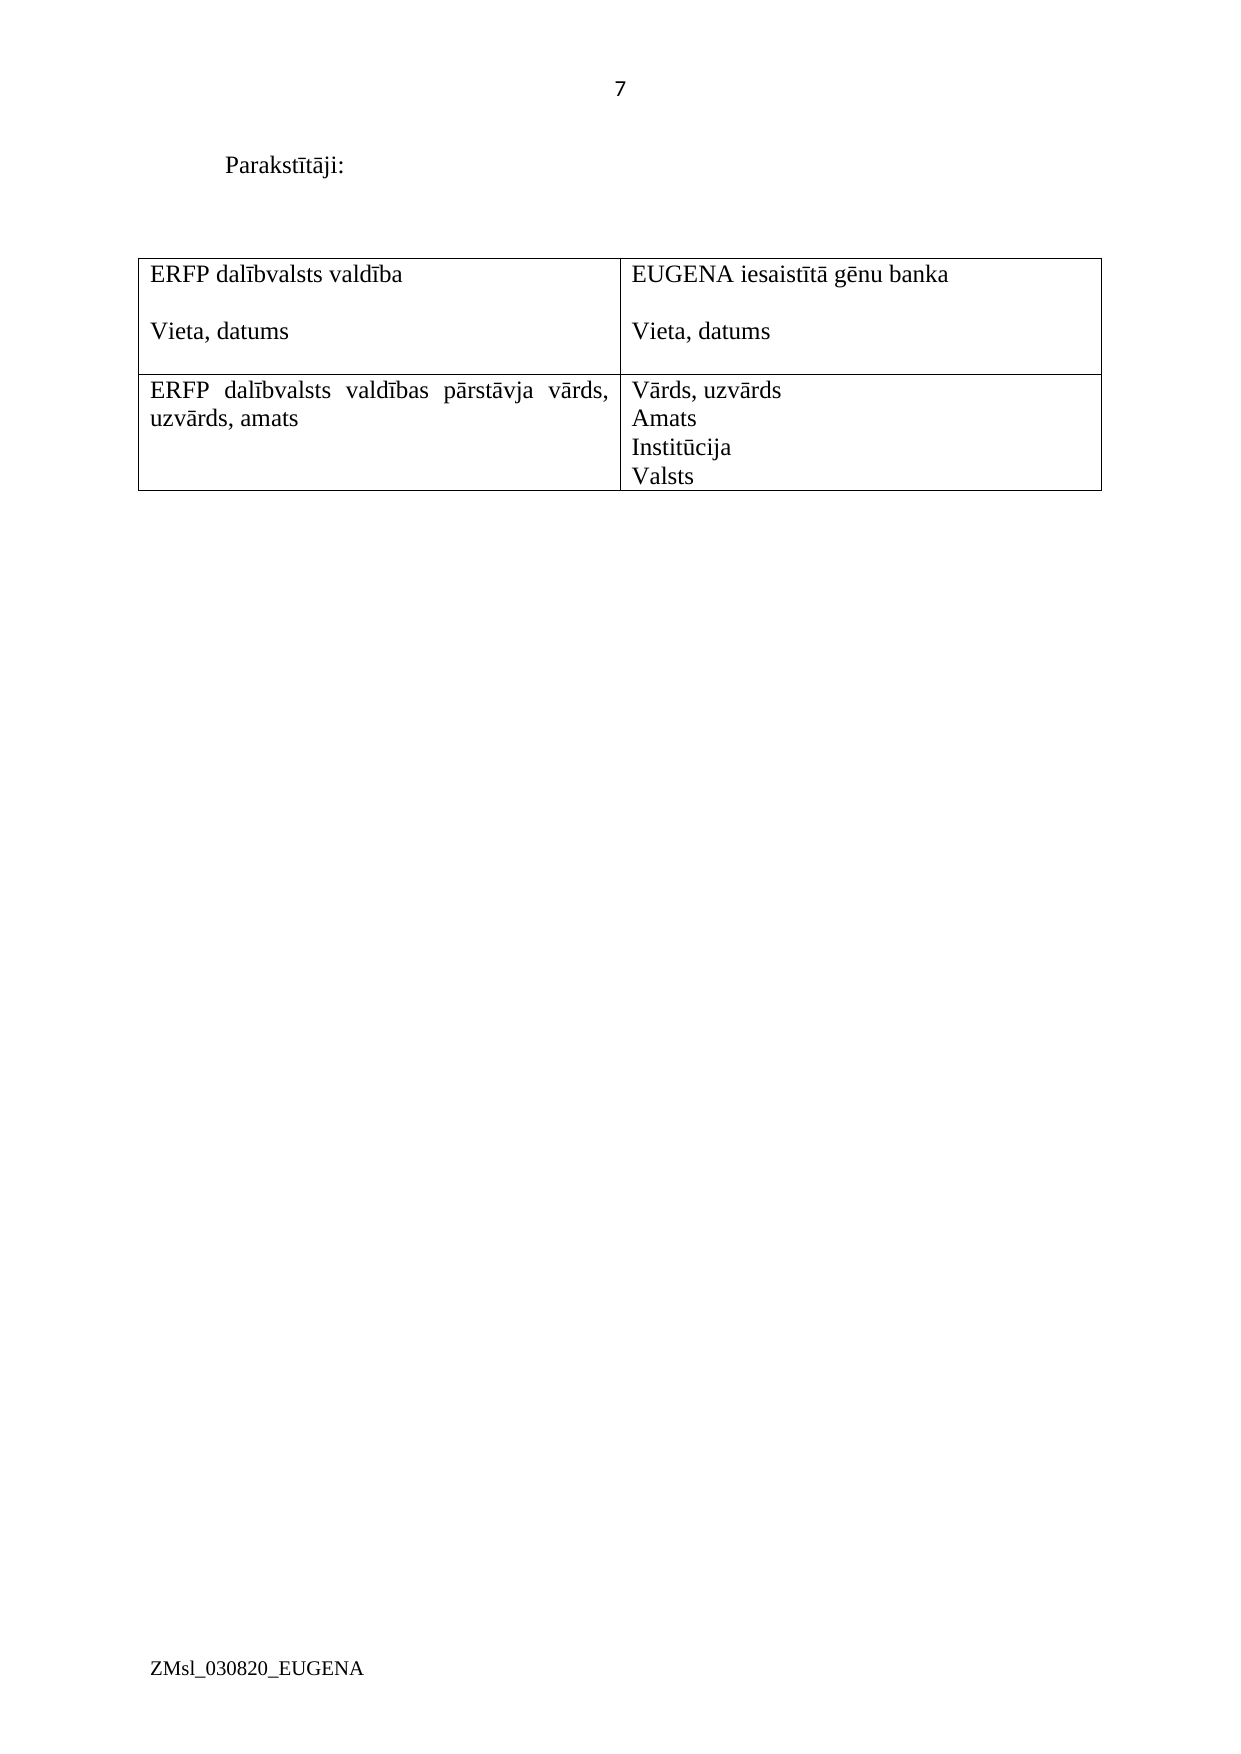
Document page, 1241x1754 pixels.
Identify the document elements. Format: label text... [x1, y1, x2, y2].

table_header ERFP dalībvalsts valdība Vieta, datums [139, 259, 620, 374]
table_cell ERFP dalībvalsts valdības pārstāvja vārds, uzvārds, amats [139, 375, 620, 490]
table_cell Vārds, uzvārds Amats Institūcija Valsts [621, 375, 1101, 490]
list Parakstītāji: [225, 150, 1090, 179]
table_header EUGENA iesaistītā gēnu banka Vieta, datums [621, 259, 1101, 374]
